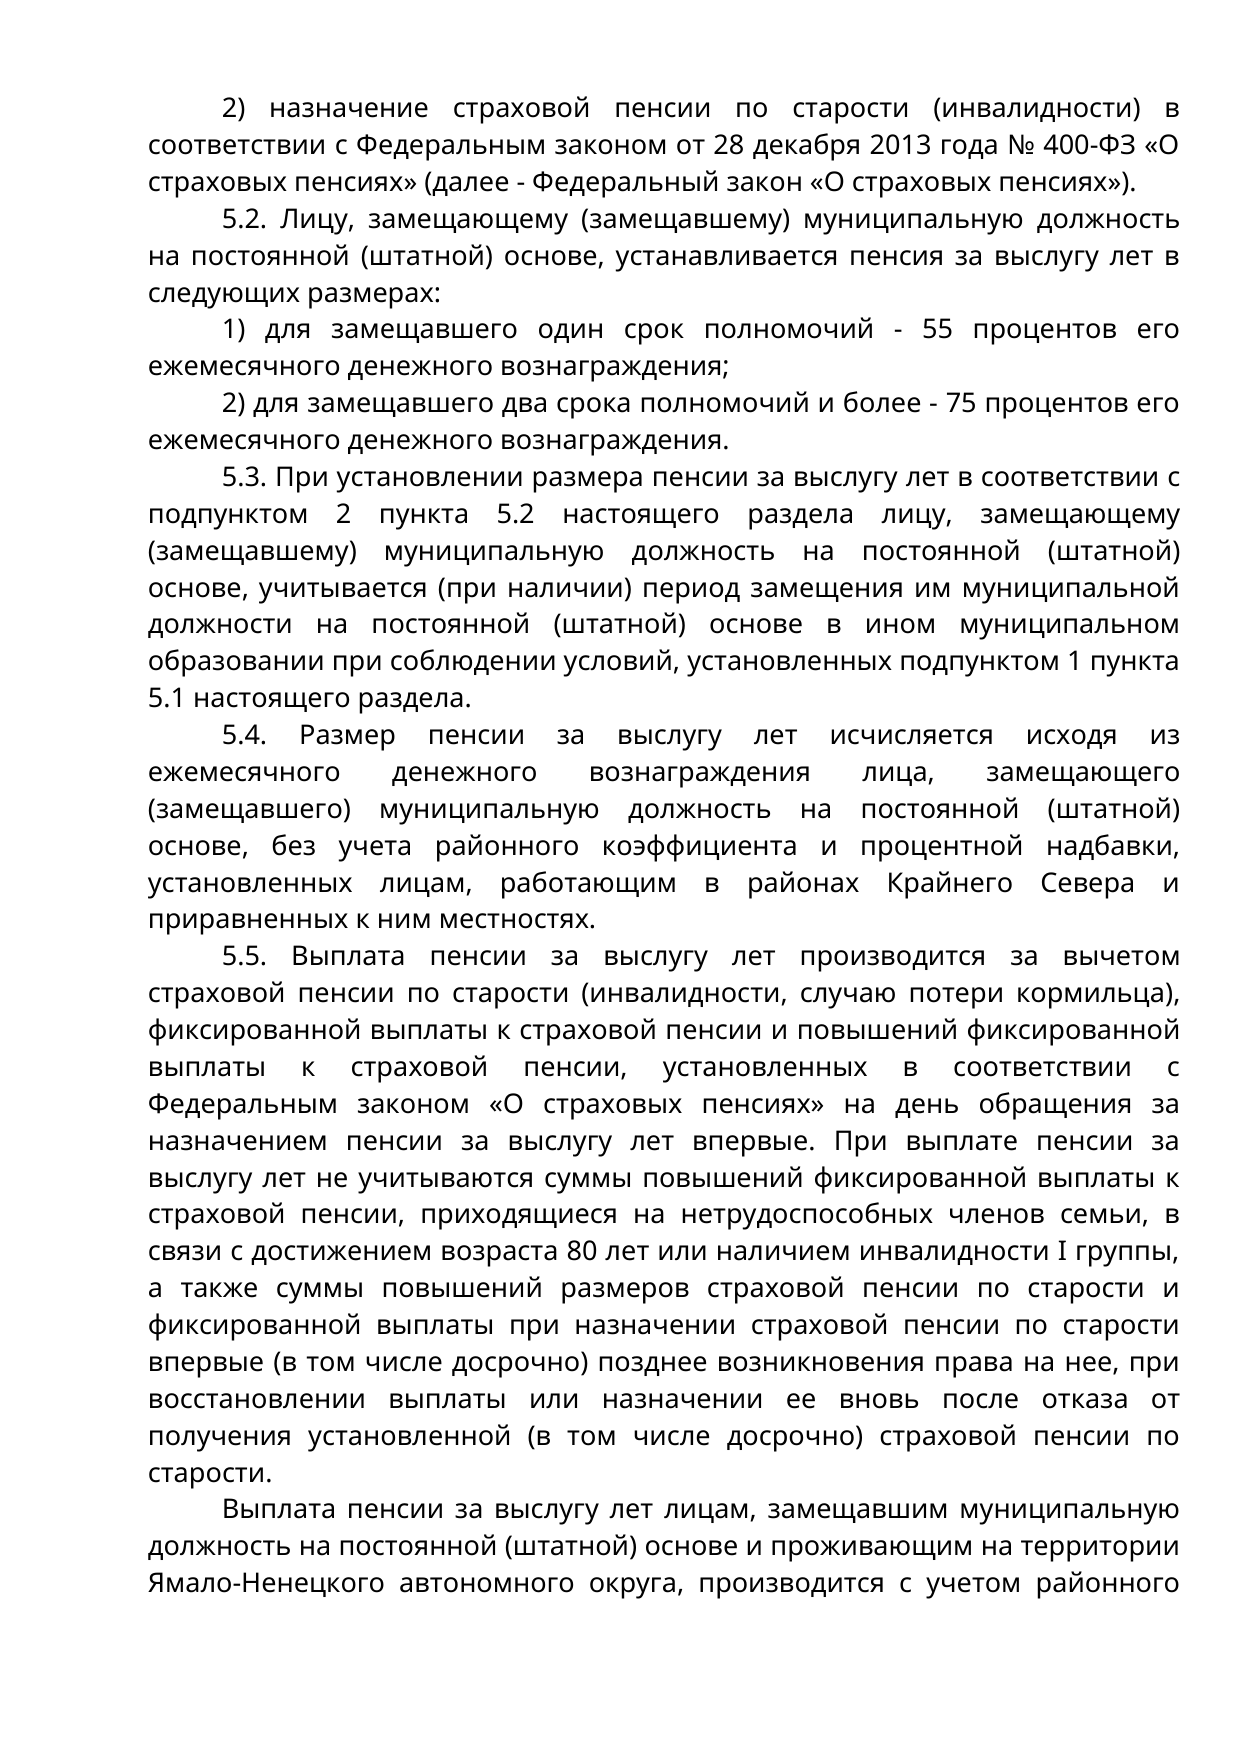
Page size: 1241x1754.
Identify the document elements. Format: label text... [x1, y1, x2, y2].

text 5.4. Размер пенсии за выслугу лет исчисляется исходя из ежемесячного денежного вознаграждения лица, замещающего (замещавшего) муниципальную должность на постоянной (штатной) основе, без учета районного коэффициента и процентной надбавки, установленных лицам, работающим в районах Крайнего Севера и приравненных к ним местностях. [148, 716, 1181, 937]
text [148, 1490, 1181, 1601]
text 1) для замещавшего один срок полномочий - 55 процентов его ежемесячного денежного вознаграждения; [148, 310, 1181, 384]
text 5.5. Выплата пенсии за выслугу лет производится за вычетом страховой пенсии по старости (инвалидности, случаю потери кормильца), фиксированной выплаты к страховой пенсии и повышений фиксированной выплаты к страховой пенсии, установленных в соответствии с Федеральным законом «О страховых пенсиях» на день обращения за назначением пенсии за выслугу лет впервые. При выплате пенсии за выслугу лет не учитываются суммы повышений фиксированной выплаты к страховой пенсии, приходящиеся на нетрудоспособных членов семьи, в связи с достижением возраста 80 лет или наличием инвалидности I группы, а также суммы повышений размеров страховой пенсии по старости и фиксированной выплаты при назначении страховой пенсии по старости впервые (в том числе досрочно) позднее возникновения права на нее, при восстановлении выплаты или назначении ее вновь после отказа от получения установленной (в том числе досрочно) страховой пенсии по старости. [148, 937, 1181, 1490]
text 2) для замещавшего два срока полномочий и более - 75 процентов его ежемесячного денежного вознаграждения. [148, 384, 1181, 457]
text 5.3. При установлении размера пенсии за выслугу лет в соответствии с подпунктом 2 пункта 5.2 настоящего раздела лицу, замещающему (замещавшему) муниципальную должность на постоянной (штатной) основе, учитывается (при наличии) период замещения им муниципальной должности на постоянной (штатной) основе в ином муниципальном образовании при соблюдении условий, установленных подпунктом 1 пункта 5.1 настоящего раздела. [148, 457, 1181, 716]
text 2) назначение страховой пенсии по старости (инвалидности) в соответствии с Федеральным законом от 28 декабря 2013 года № 400-ФЗ «О страховых пенсиях» (далее - Федеральный закон «О страховых пенсиях»). [148, 89, 1181, 199]
text 5.2. Лицу, замещающему (замещавшему) муниципальную должность на постоянной (штатной) основе, устанавливается пенсия за выслугу лет в следующих размерах: [148, 199, 1181, 310]
